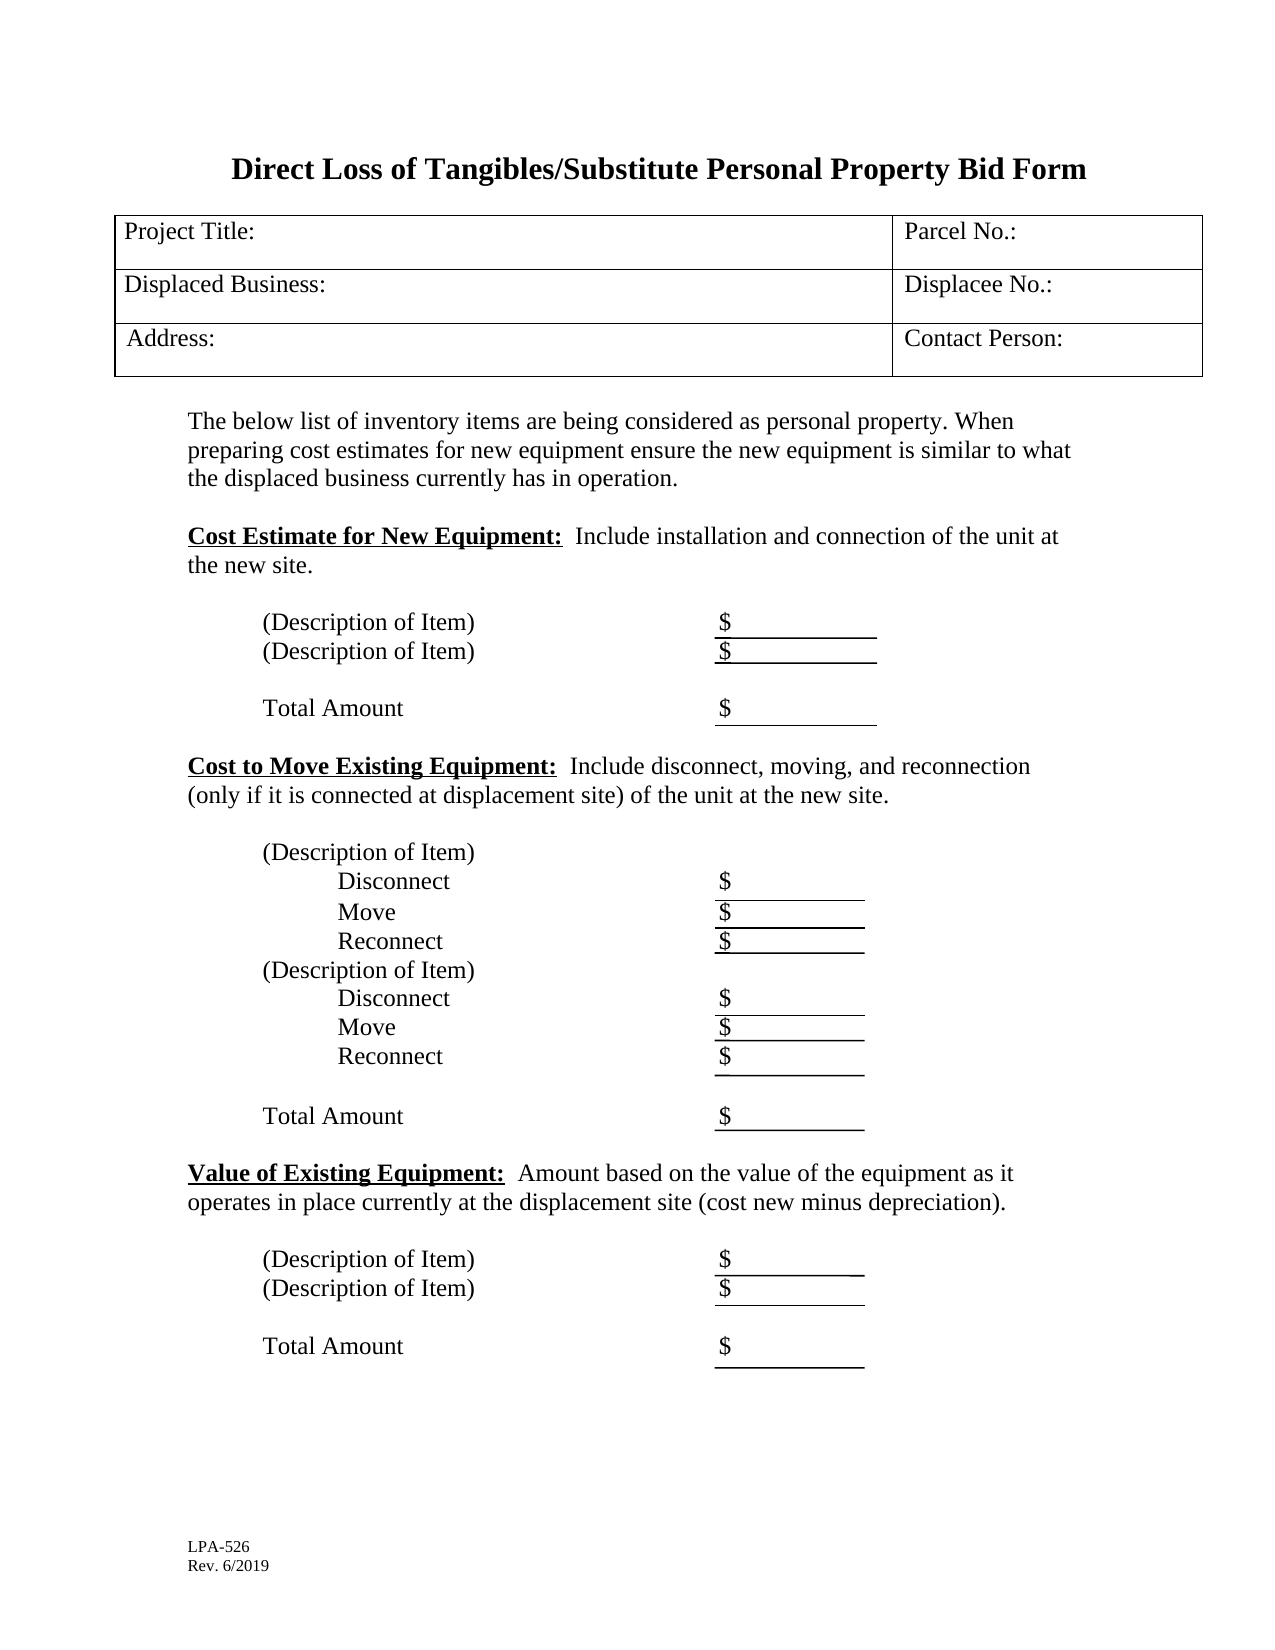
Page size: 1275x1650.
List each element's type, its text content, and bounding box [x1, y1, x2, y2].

text (Description of Item) $ [262, 1273, 1087, 1302]
text (Description of Item) $ [262, 1244, 1087, 1273]
text Move $ [262, 1012, 1087, 1041]
title Direct Loss of Tangibles/Substitute Personal Property Bid Form [187, 150, 1087, 186]
text (Description of Item) [262, 955, 1087, 983]
text (Description of Item) [262, 837, 1087, 866]
text Total Amount $ [262, 1101, 1087, 1129]
text Total Amount $ [262, 1331, 1087, 1359]
text Disconnect $ [262, 983, 1087, 1012]
text Total Amount $ [262, 693, 1087, 722]
table_header Project Title: [116, 216, 892, 268]
text Cost to Move Existing Equipment: Include disconnect, moving, and reconnection (only if it is connected at displacement site) of the unit at the new site. [187, 751, 1087, 808]
table_header Parcel No.: [893, 216, 1202, 268]
text The below list of inventory items are being considered as personal property. When preparing cost estimates for new equipment ensure the new equipment is similar to what the displaced business currently has in operation. [187, 406, 1087, 492]
table_cell Displacee No.: [893, 270, 1202, 322]
table_cell Address: [116, 324, 892, 376]
table_cell Contact Person: [893, 324, 1202, 376]
text (Description of Item) $ [262, 636, 1087, 665]
text (Description of Item) $ [262, 607, 1087, 636]
text Reconnect $ [262, 926, 1087, 955]
text Move $ [262, 897, 1087, 926]
text Disconnect $ [262, 866, 1087, 895]
text Reconnect $ [262, 1041, 1087, 1070]
text Value of Existing Equipment: Amount based on the value of the equipment as it operates in place currently at the displacement site (cost new minus depreciation). [187, 1158, 1087, 1216]
text Cost Estimate for New Equipment: Include installation and connection of the unit at the new site. [187, 521, 1087, 578]
table_cell Displaced Business: [116, 270, 892, 322]
